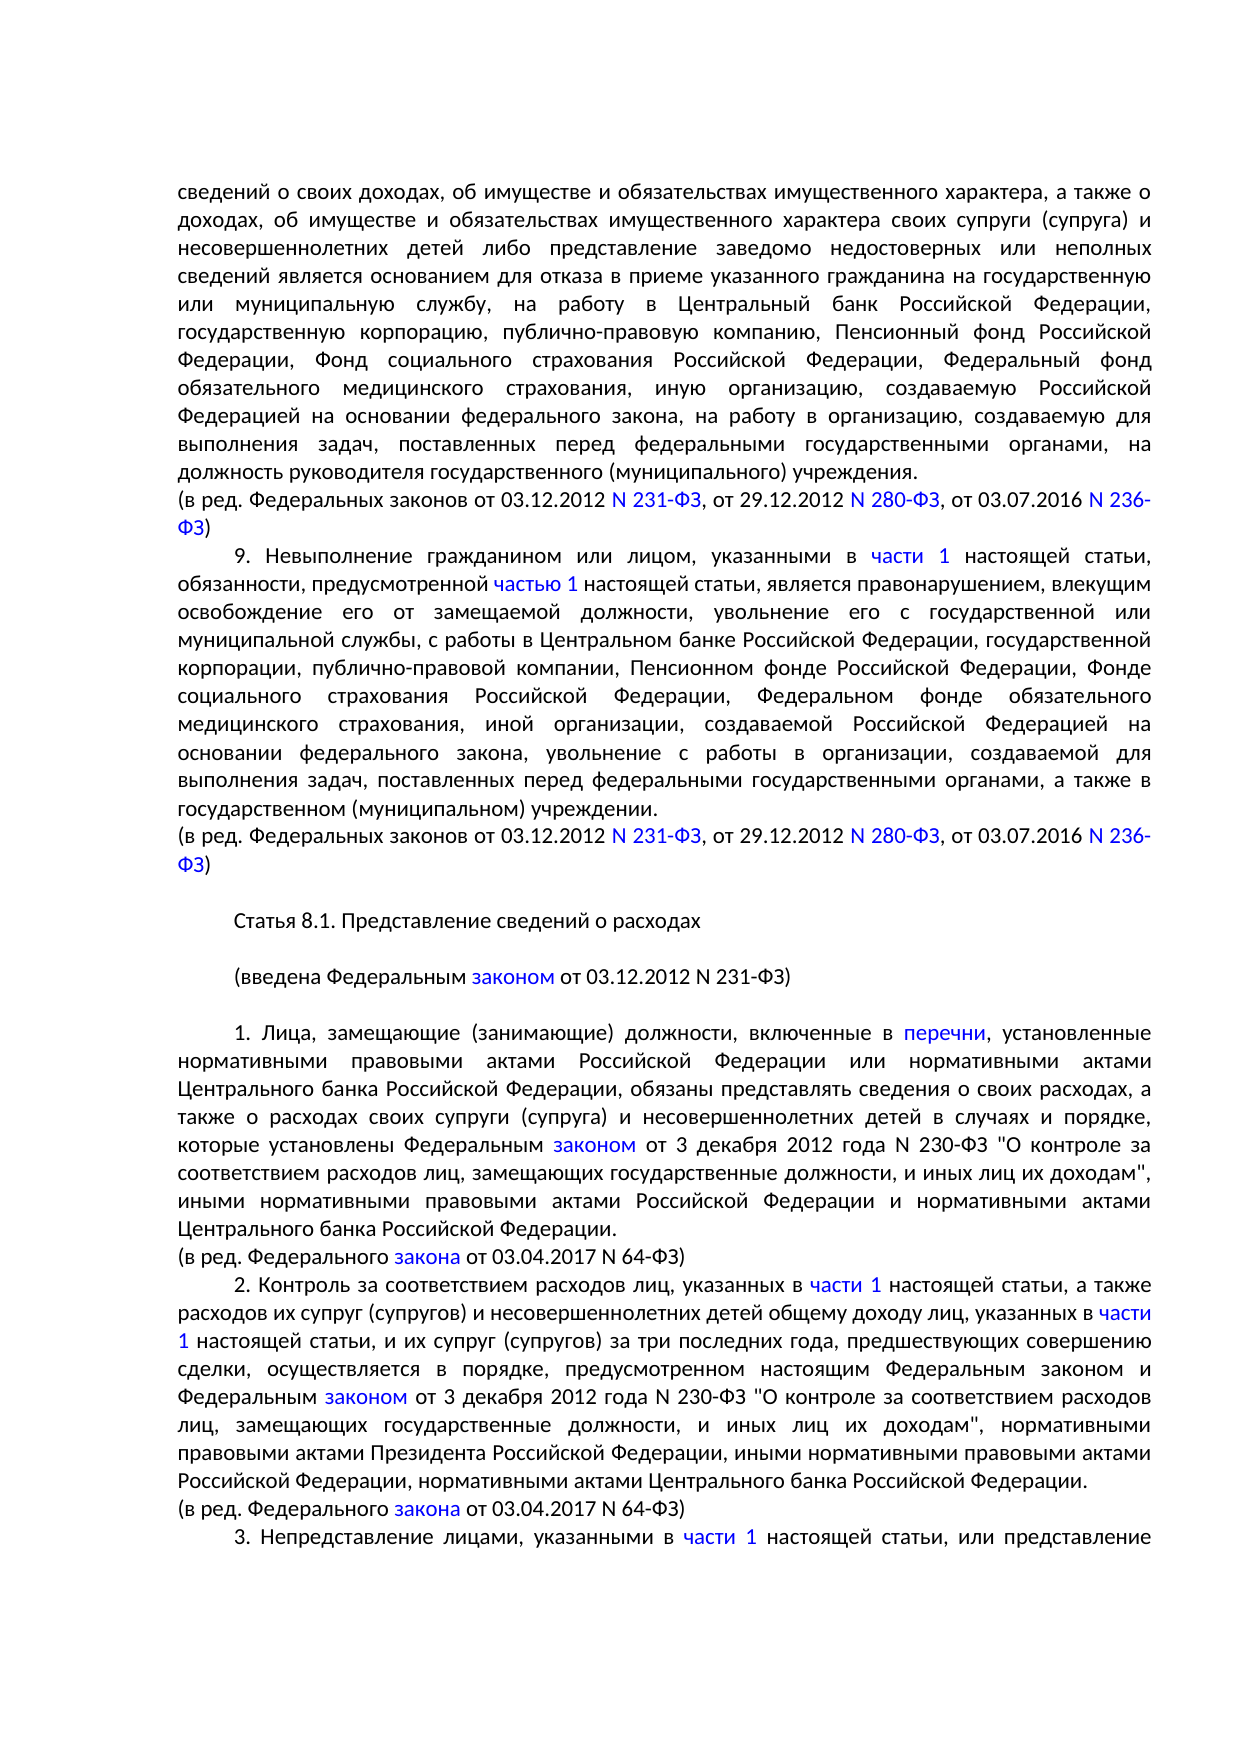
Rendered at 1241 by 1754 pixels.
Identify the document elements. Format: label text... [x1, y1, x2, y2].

text 1. Лица, замещающие (занимающие) должности, включенные в перечни, установленные нормативными правовыми актами Российской Федерации или нормативными актами Центрального банка Российской Федерации, обязаны представлять сведения о своих расходах, а также о расходах своих супруги (супруга) и несовершеннолетних детей в случаях и порядке, которые установлены Федеральным законом от 3 декабря 2012 года N 230-ФЗ "О контроле за соответствием расходов лиц, замещающих государственные должности, и иных лиц их доходам", иными нормативными правовыми актами Российской Федерации и нормативными актами Центрального банка Российской Федерации. [177, 1018, 1152, 1242]
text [177, 177, 1152, 485]
text 9. Невыполнение гражданином или лицом, указанными в части 1 настоящей статьи, обязанности, предусмотренной частью 1 настоящей статьи, является правонарушением, влекущим освобождение его от замещаемой должности, увольнение его с государственной или муниципальной службы, с работы в Центральном банке Российской Федерации, государственной корпорации, публично-правовой компании, Пенсионном фонде Российской Федерации, Фонде социального страхования Российской Федерации, Федеральном фонде обязательного медицинского страхования, иной организации, создаваемой Российской Федерацией на основании федерального закона, увольнение с работы в организации, создаваемой для выполнения задач, поставленных перед федеральными государственными органами, а также в государственном (муниципальном) учреждении. [177, 541, 1152, 822]
text 2. Контроль за соответствием расходов лиц, указанных в части 1 настоящей статьи, а также расходов их супруг (супругов) и несовершеннолетних детей общему доходу лиц, указанных в части 1 настоящей статьи, и их супруг (супругов) за три последних года, предшествующих совершению сделки, осуществляется в порядке, предусмотренном настоящим Федеральным законом и Федеральным законом от 3 декабря 2012 года N 230-ФЗ "О контроле за соответствием расходов лиц, замещающих государственные должности, и иных лиц их доходам", нормативными правовыми актами Президента Российской Федерации, иными нормативными правовыми актами Российской Федерации, нормативными актами Центрального банка Российской Федерации. [177, 1270, 1152, 1494]
text (введена Федеральным законом от 03.12.2012 N 231-ФЗ) [177, 962, 1152, 990]
text (в ред. Федеральных законов от 03.12.2012 N 231-ФЗ, от 29.12.2012 N 280-ФЗ, от 03.07.2016 N 236-ФЗ) [177, 822, 1152, 878]
text (в ред. Федеральных законов от 03.12.2012 N 231-ФЗ, от 29.12.2012 N 280-ФЗ, от 03.07.2016 N 236-ФЗ) [177, 485, 1152, 541]
text (в ред. Федерального закона от 03.04.2017 N 64-ФЗ) [177, 1242, 1152, 1270]
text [177, 1522, 1152, 1550]
text Статья 8.1. Представление сведений о расходах [177, 906, 1152, 934]
text (в ред. Федерального закона от 03.04.2017 N 64-ФЗ) [177, 1494, 1152, 1522]
